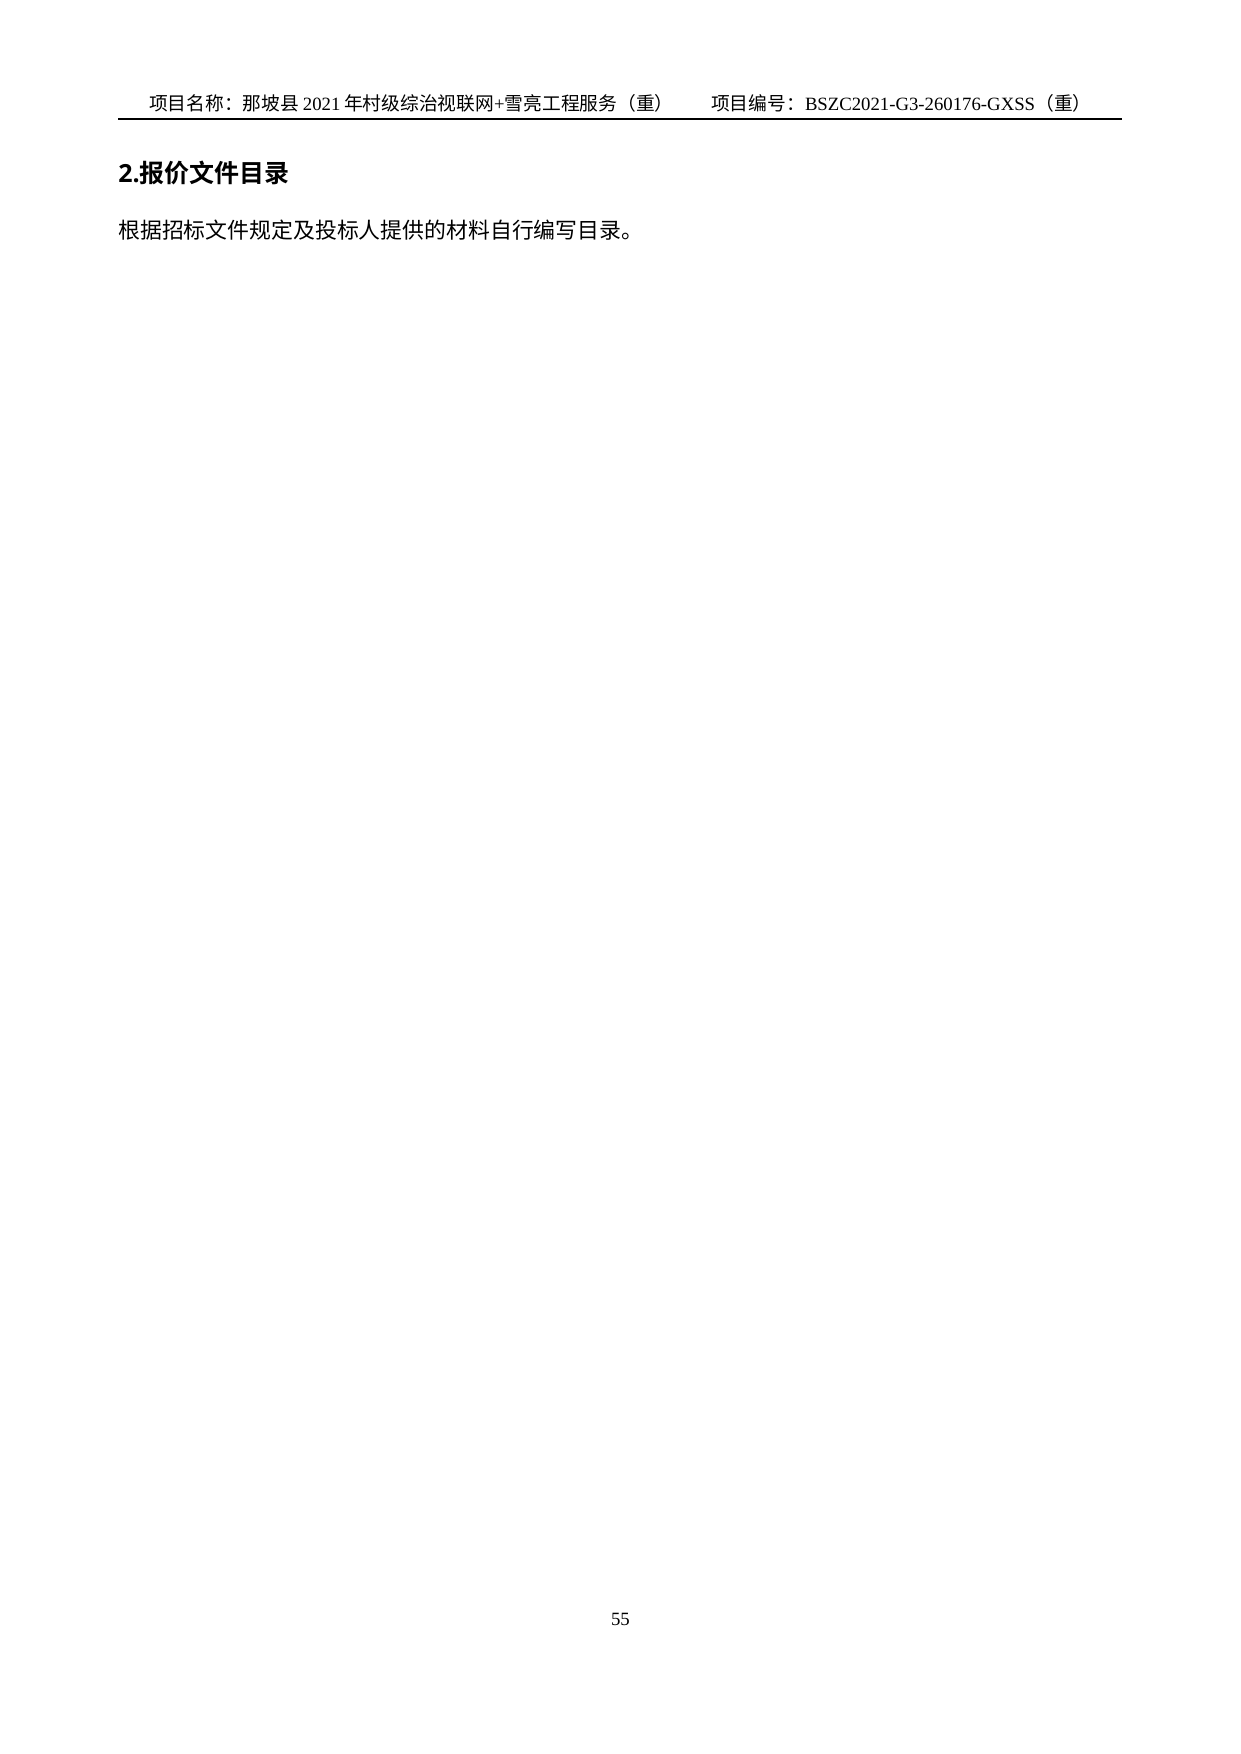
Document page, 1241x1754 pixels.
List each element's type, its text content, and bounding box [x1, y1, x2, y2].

text 2.报价文件目录 [118, 153, 1122, 190]
text 根据招标文件规定及投标人提供的材料自行编写目录。 [118, 213, 1122, 245]
